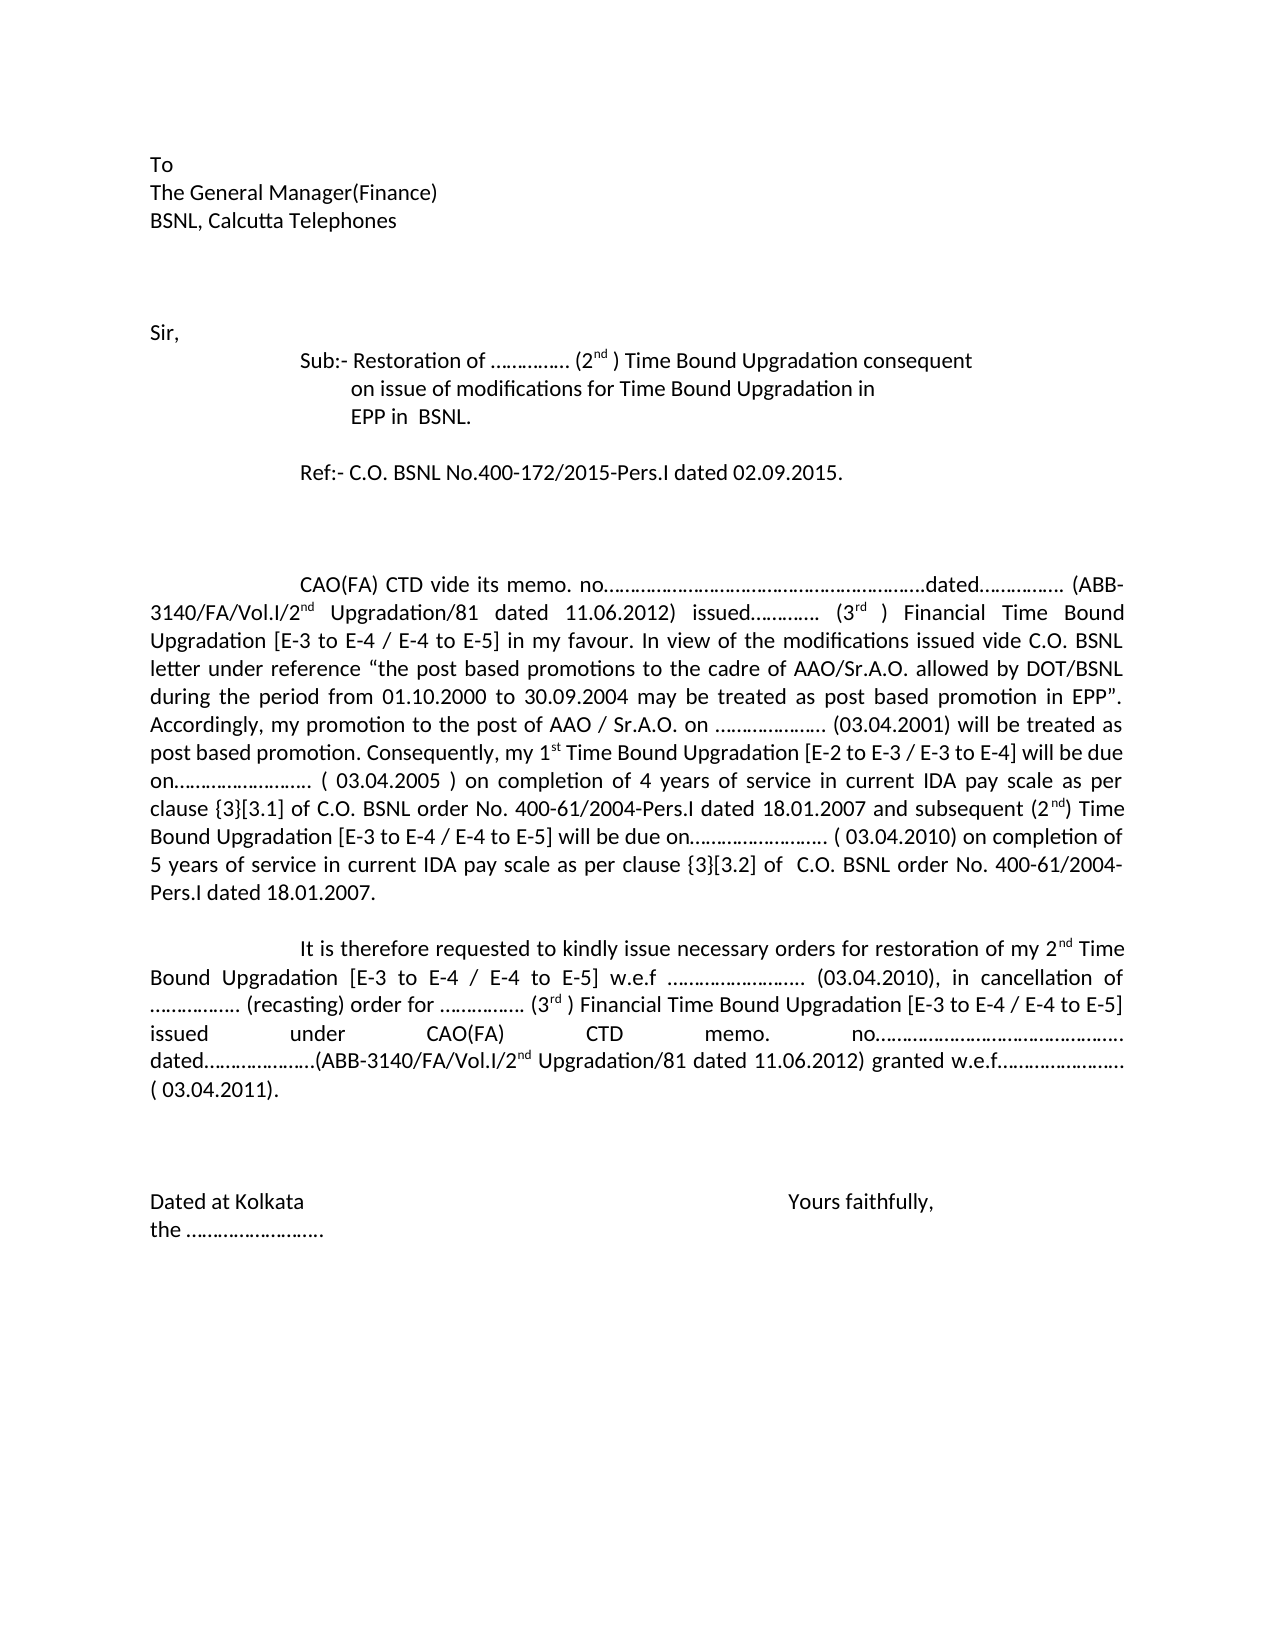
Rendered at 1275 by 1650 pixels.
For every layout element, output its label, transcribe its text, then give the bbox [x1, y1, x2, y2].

text Ref:- C.O. BSNL No.400-172/2015-Pers.I dated 02.09.2015. [150, 458, 1125, 486]
text The General Manager(Finance) [150, 178, 1125, 206]
text It is therefore requested to kindly issue necessary orders for restoration of my 2nd Time Bound Upgradation [E-3 to E-4 / E-4 to E-5] w.e.f …………………….. (03.04.2010), in cancellation of …………….. (recasting) order for ……………. (3rd ) Financial Time Bound Upgradation [E-3 to E-4 / E-4 to E-5] issued under CAO(FA) CTD memo. no……………………………………….. dated…………………(ABB-3140/FA/Vol.I/2nd Upgradation/81 dated 11.06.2012) granted w.e.f…………………… ( 03.04.2011). [150, 934, 1125, 1103]
text Sub:- Restoration of …………… (2nd ) Time Bound Upgradation consequent [150, 346, 1125, 374]
text the …………………….. [150, 1215, 1125, 1243]
text CAO(FA) CTD vide its memo. no…………………………………………………….dated……………. (ABB-3140/FA/Vol.I/2nd Upgradation/81 dated 11.06.2012) issued…………. (3rd ) Financial Time Bound Upgradation [E-3 to E-4 / E-4 to E-5] in my favour. In view of the modifications issued vide C.O. BSNL letter under reference “the post based promotions to the cadre of AAO/Sr.A.O. allowed by DOT/BSNL during the period from 01.10.2000 to 30.09.2004 may be treated as post based promotion in EPP”. Accordingly, my promotion to the post of AAO / Sr.A.O. on ………………… (03.04.2001) will be treated as post based promotion. Consequently, my 1st Time Bound Upgradation [E-2 to E-3 / E-3 to E-4] will be due on…………………….. ( 03.04.2005 ) on completion of 4 years of service in current IDA pay scale as per clause {3}[3.1] of C.O. BSNL order No. 400-61/2004-Pers.I dated 18.01.2007 and subsequent (2nd) Time Bound Upgradation [E-3 to E-4 / E-4 to E-5] will be due on…………………….. ( 03.04.2010) on completion of 5 years of service in current IDA pay scale as per clause {3}[3.2] of C.O. BSNL order No. 400-61/2004-Pers.I dated 18.01.2007. [150, 570, 1125, 907]
text To [150, 150, 1125, 178]
text BSNL, Calcutta Telephones [150, 206, 1125, 234]
text Sir, [150, 318, 1125, 346]
text EPP in BSNL. [150, 402, 1125, 430]
text on issue of modifications for Time Bound Upgradation in [150, 374, 1125, 402]
text Dated at Kolkata Yours faithfully, [150, 1187, 1125, 1215]
